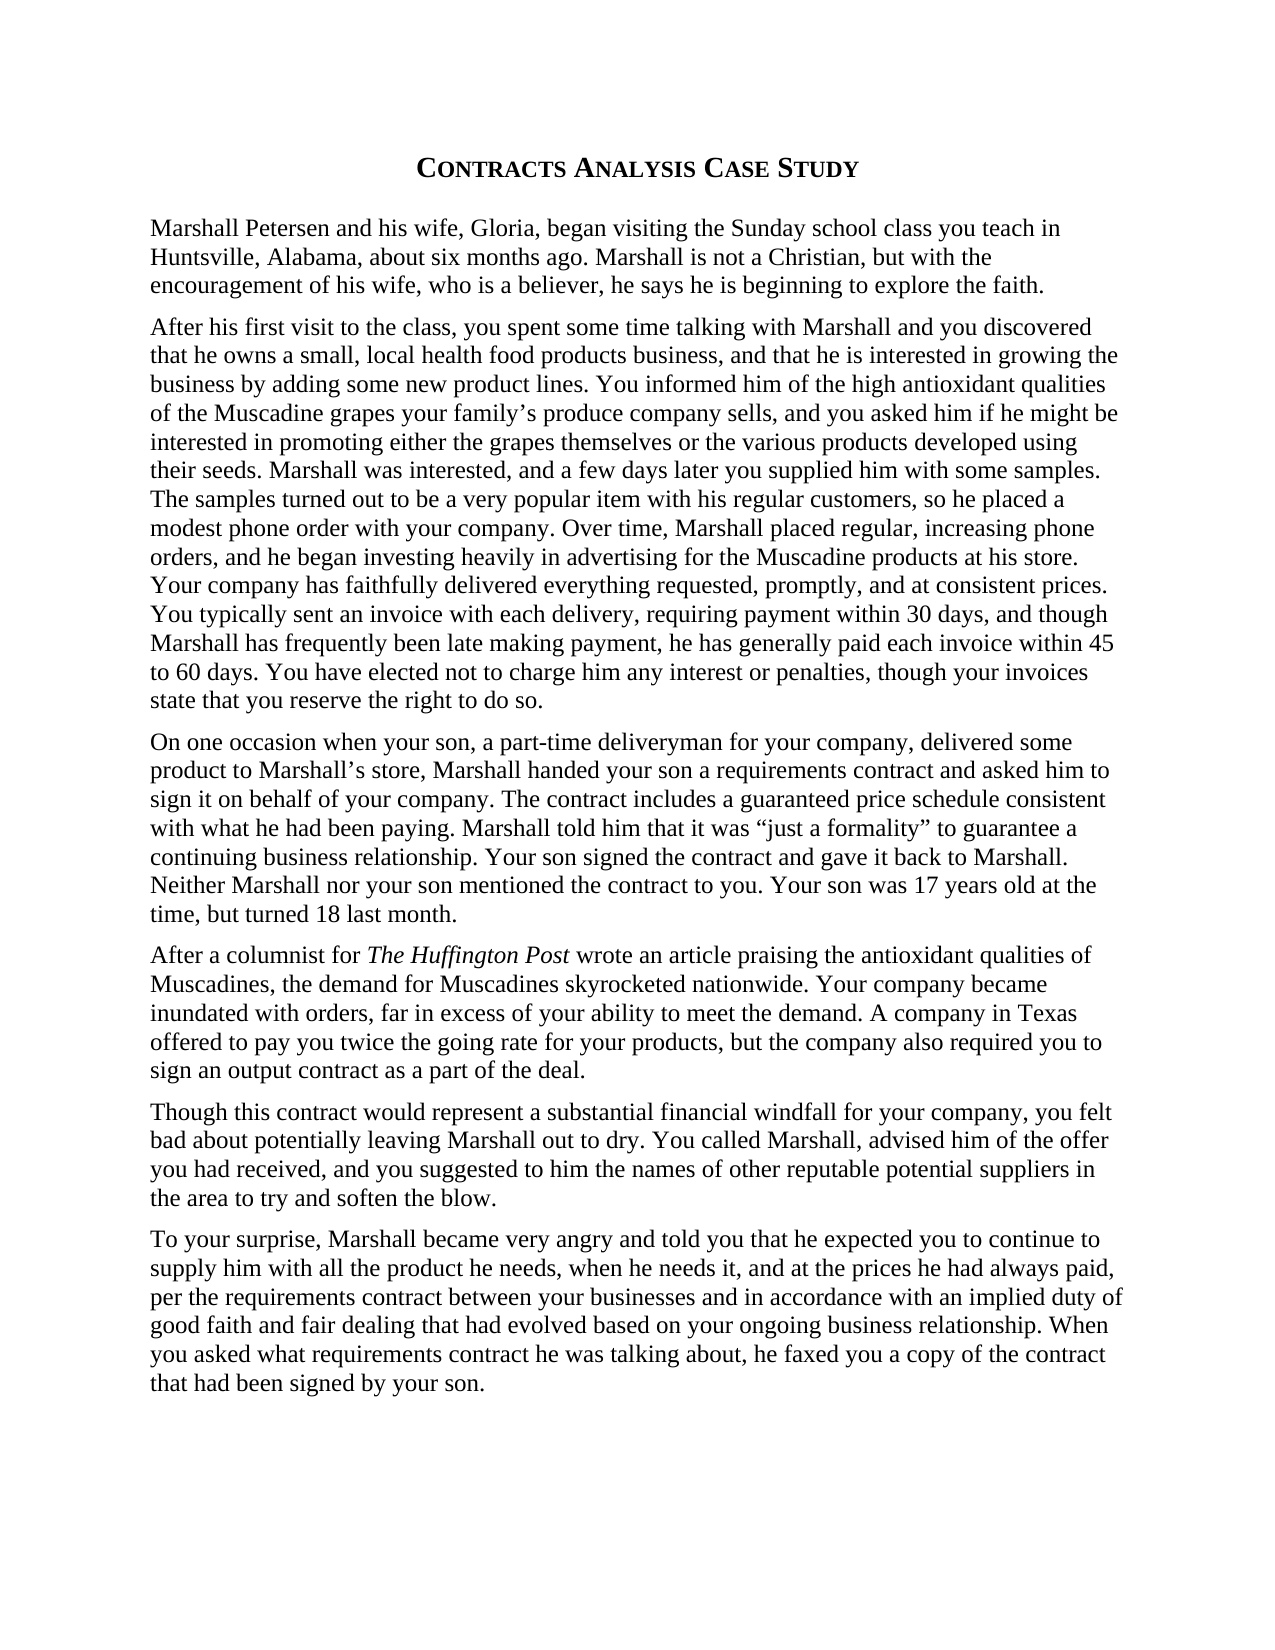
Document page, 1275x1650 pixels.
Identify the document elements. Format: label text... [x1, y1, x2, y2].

text Contracts Analysis Case Study [150, 150, 1125, 183]
text To your surprise, Marshall became very angry and told you that he expected you to continue to supply him with all the product he needs, when he needs it, and at the prices he had always paid, per the requirements contract between your businesses and in accordance with an implied duty of good faith and fair dealing that had evolved based on your ongoing business relationship. When you asked what requirements contract he was talking about, he faxed you a copy of the contract that had been signed by your son. [150, 1224, 1125, 1397]
text After a columnist for The Huffington Post wrote an article praising the antioxidant qualities of Muscadines, the demand for Muscadines skyrocketed nationwide. Your company became inundated with orders, far in excess of your ability to meet the demand. A company in Texas offered to pay you twice the going rate for your products, but the company also required you to sign an output contract as a part of the deal. [150, 940, 1125, 1084]
text On one occasion when your son, a part-time deliveryman for your company, delivered some product to Marshall’s store, Marshall handed your son a requirements contract and asked him to sign it on behalf of your company. The contract includes a guaranteed price schedule consistent with what he had been paying. Marshall told him that it was “just a formality” to guarantee a continuing business relationship. Your son signed the contract and gave it back to Marshall. Neither Marshall nor your son mentioned the contract to you. Your son was 17 years old at the time, but turned 18 last month. [150, 727, 1125, 928]
text Though this contract would represent a substantial financial windfall for your company, you felt bad about potentially leaving Marshall out to dry. You called Marshall, advised him of the offer you had received, and you suggested to him the names of other reputable potential suppliers in the area to try and soften the blow. [150, 1097, 1125, 1212]
text After his first visit to the class, you spent some time talking with Marshall and you discovered that he owns a small, local health food products business, and that he is interested in growing the business by adding some new product lines. You informed him of the high antioxidant qualities of the Muscadine grapes your family’s produce company sells, and you asked him if he might be interested in promoting either the grapes themselves or the various products developed using their seeds. Marshall was interested, and a few days later you supplied him with some samples. The samples turned out to be a very popular item with his regular customers, so he placed a modest phone order with your company. Over time, Marshall placed regular, increasing phone orders, and he began investing heavily in advertising for the Muscadine products at his store. Your company has faithfully delivered everything requested, promptly, and at consistent prices. You typically sent an invoice with each delivery, requiring payment within 30 days, and though Marshall has frequently been late making payment, he has generally paid each invoice within 45 to 60 days. You have elected not to charge him any interest or penalties, though your invoices state that you reserve the right to do so. [150, 312, 1125, 714]
text Marshall Petersen and his wife, Gloria, began visiting the Sunday school class you teach in Huntsville, Alabama, about six months ago. Marshall is not a Christian, but with the encouragement of his wife, who is a believer, he says he is beginning to explore the faith. [150, 213, 1125, 299]
